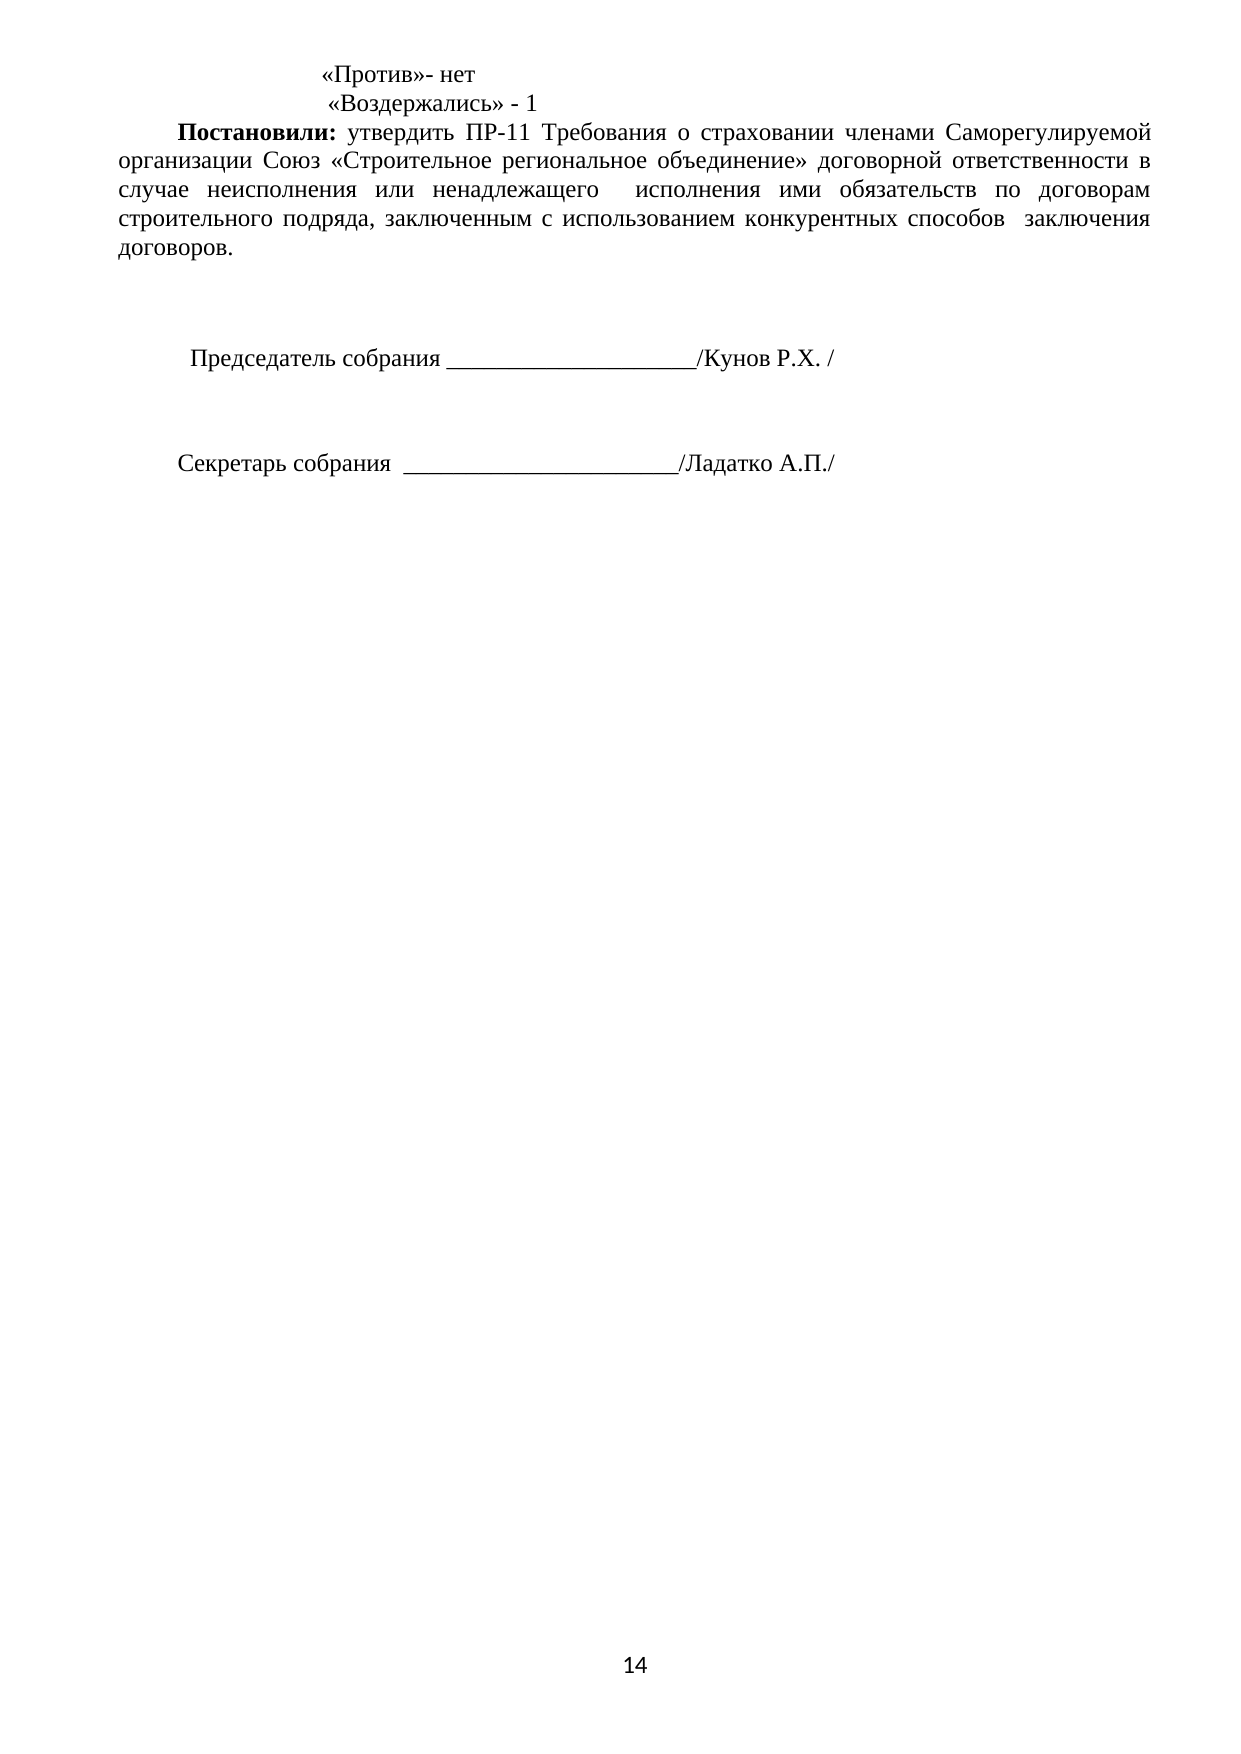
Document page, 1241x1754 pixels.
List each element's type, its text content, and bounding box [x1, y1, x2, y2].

text «Против»- нет [118, 59, 1152, 88]
text Постановили: утвердить ПР-11 Требования о страховании членами Саморегулируемой организации Союз «Строительное региональное объединение» договорной ответственности в случае неисполнения или ненадлежащего исполнения ими обязательств по договорам строительного подряда, заключенным с использованием конкурентных способов заключения договоров. [118, 117, 1152, 260]
text Секретарь собрания ______________________/Ладатко А.П./ [118, 448, 1152, 477]
text «Воздержались» - 1 [118, 88, 1152, 117]
text Председатель собрания ____________________/Кунов Р.Х. / [118, 343, 1152, 372]
